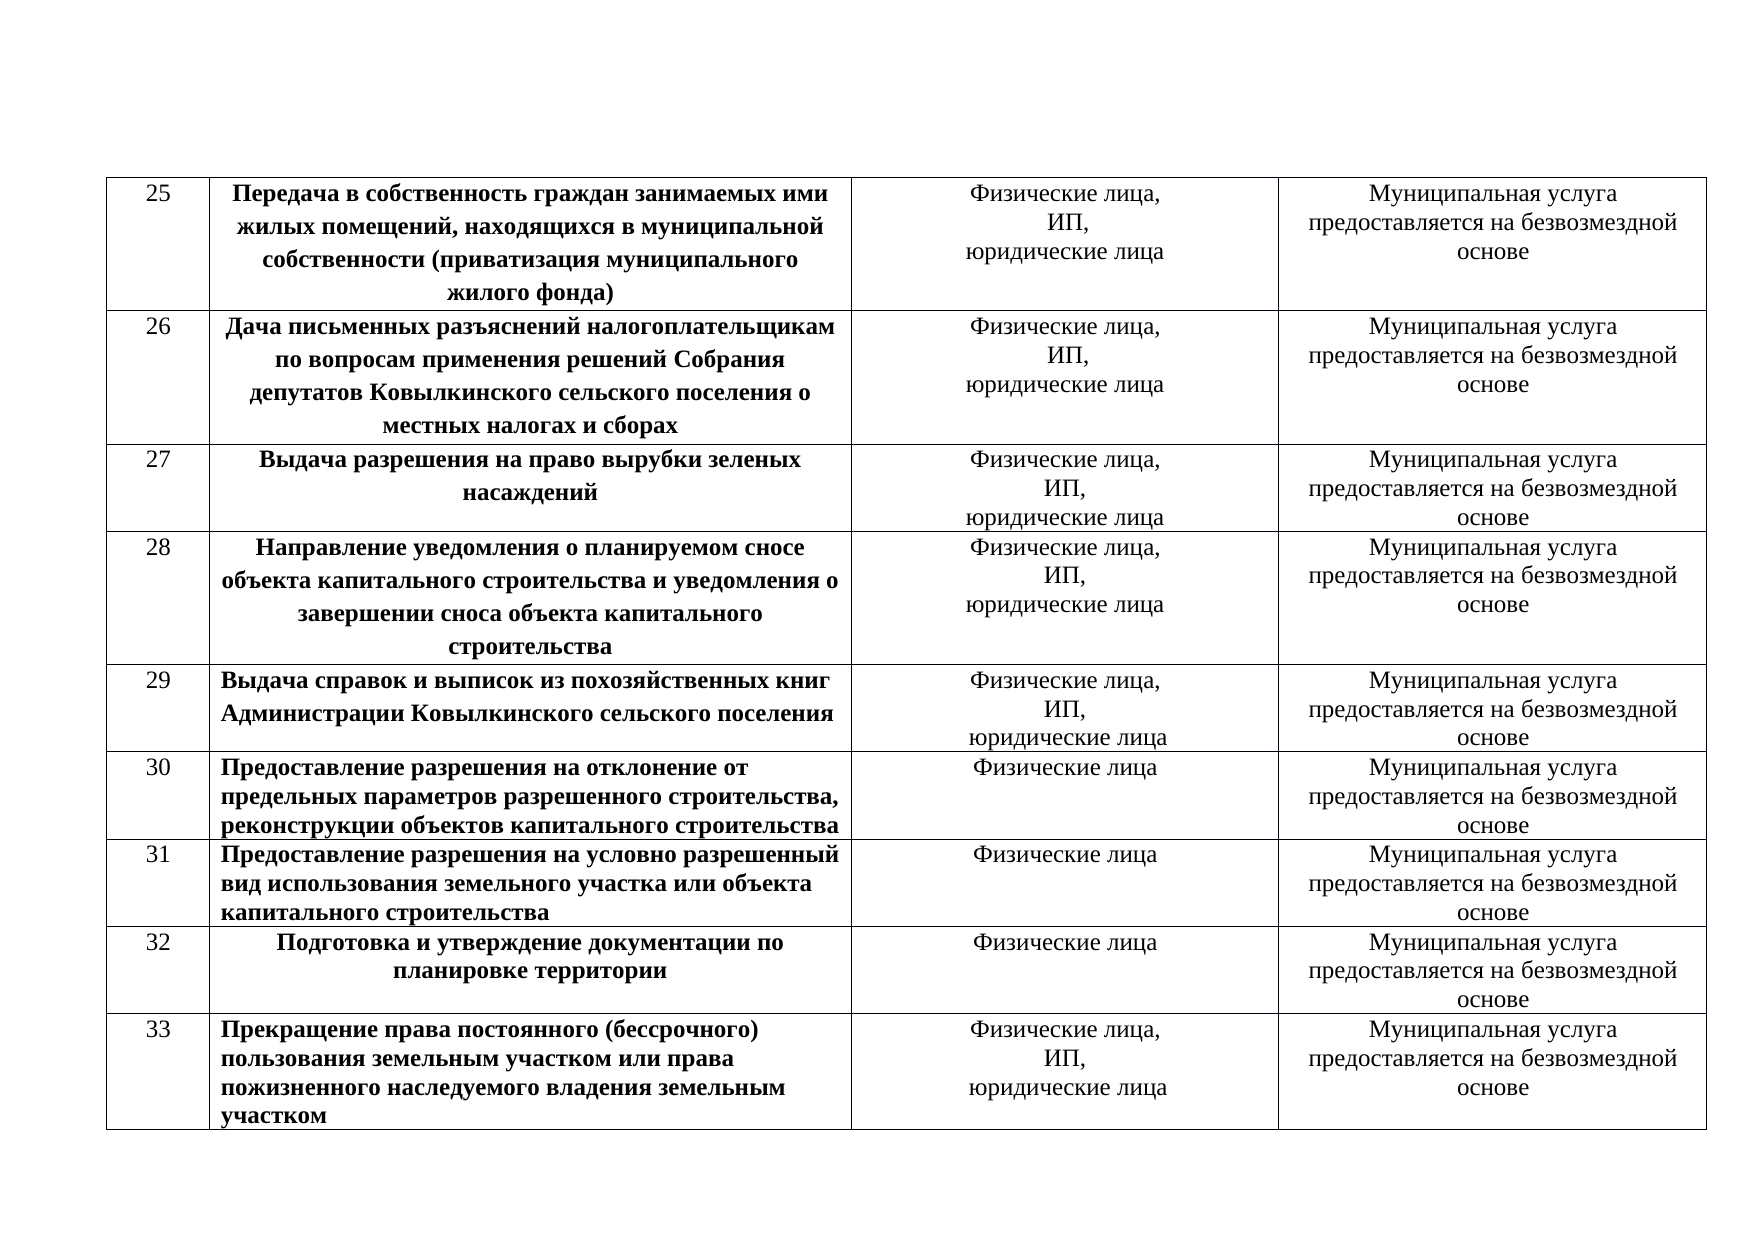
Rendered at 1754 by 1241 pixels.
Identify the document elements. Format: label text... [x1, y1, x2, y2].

table_cell 32 [107, 927, 209, 1013]
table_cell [1279, 1014, 1706, 1129]
table_cell Физические лица [852, 927, 1278, 1013]
table_cell Прекращение права постоянного (бессрочного) пользования земельным участком или права пожизненного наследуемого владения земельным участком [210, 1014, 851, 1129]
table_cell Муниципальная услуга предоставляется на безвозмездной основе [1279, 840, 1706, 926]
table_cell Направление уведомления о планируемом сносе объекта капитального строительства и уведомления о завершении сноса объекта капитального строительства [210, 532, 851, 664]
table_cell Муниципальная услуга предоставляется на безвозмездной основе [1279, 665, 1706, 751]
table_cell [852, 1014, 1278, 1129]
table_cell Муниципальная услуга предоставляется на безвозмездной основе [1279, 311, 1706, 443]
table_cell Подготовка и утверждение документации по планировке территории [210, 927, 851, 1013]
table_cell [1279, 178, 1706, 310]
table_cell 33 [107, 1014, 209, 1129]
table_cell Передача в собственность граждан занимаемых ими жилых помещений, находящихся в муниципальной собственности (приватизация муниципального жилого фонда) [210, 178, 851, 310]
table_cell Физические лица [852, 840, 1278, 926]
table_cell 26 [107, 311, 209, 443]
table_cell 29 [107, 665, 209, 751]
table_cell Физические лица, ИП, юридические лица [852, 665, 1278, 751]
table_cell Физические лица, ИП, юридические лица [852, 311, 1278, 443]
table_cell Муниципальная услуга предоставляется на безвозмездной основе [1279, 752, 1706, 838]
table_cell Выдача разрешения на право вырубки зеленых насаждений [210, 445, 851, 531]
table_cell Выдача справок и выписок из похозяйственных книг Администрации Ковылкинского сельского поселения [210, 665, 851, 751]
table_cell Дача письменных разъяснений налогоплательщикам по вопросам применения решений Собрания депутатов Ковылкинского сельского поселения о местных налогах и сборах [210, 311, 851, 443]
table_cell 28 [107, 532, 209, 664]
table_cell 31 [107, 840, 209, 926]
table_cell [852, 178, 1278, 310]
table_cell Муниципальная услуга предоставляется на безвозмездной основе [1279, 532, 1706, 664]
table_cell Предоставление разрешения на условно разрешенный вид использования земельного участка или объекта капитального строительства [210, 840, 851, 926]
table_cell Муниципальная услуга предоставляется на безвозмездной основе [1279, 927, 1706, 1013]
table_cell Муниципальная услуга предоставляется на безвозмездной основе [1279, 445, 1706, 531]
table_cell Физические лица [852, 752, 1278, 838]
table_cell Физические лица, ИП, юридические лица [852, 532, 1278, 664]
table_cell Предоставление разрешения на отклонение от предельных параметров разрешенного строительства, реконструкции объектов капитального строительства [210, 752, 851, 838]
table_cell 30 [107, 752, 209, 838]
table_cell Физические лица, ИП, юридические лица [852, 445, 1278, 531]
table_cell 27 [107, 445, 209, 531]
table_cell 25 [107, 178, 209, 310]
